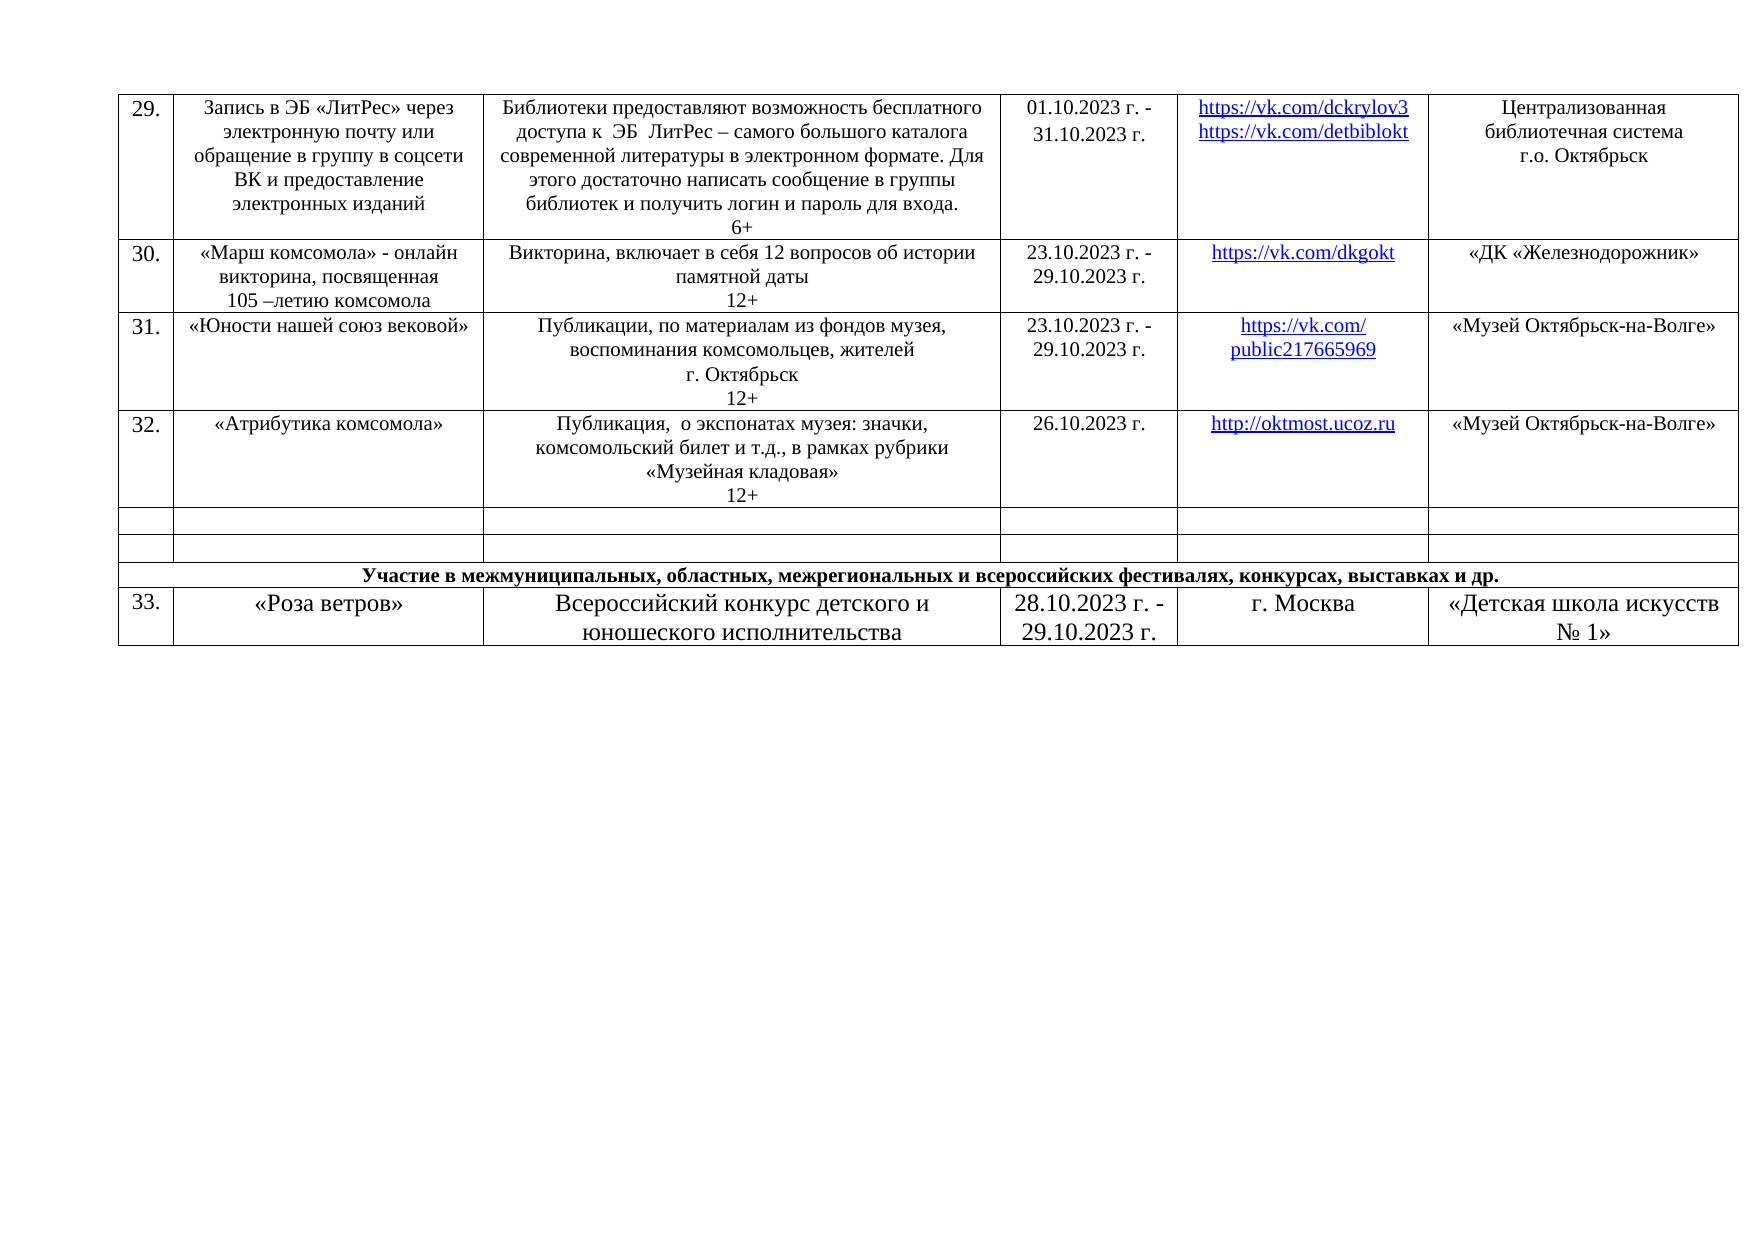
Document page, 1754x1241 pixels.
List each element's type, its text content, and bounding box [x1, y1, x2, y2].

table_cell [1001, 508, 1177, 534]
table_cell [174, 508, 483, 534]
table_cell [1429, 508, 1738, 534]
table_cell Публикация, о экспонатах музея: значки, комсомольский билет и т.д., в рамках рубрики «Музейная кладовая» 12+ [484, 411, 1000, 507]
table_cell г. Москва [1178, 588, 1428, 645]
table_cell 29. [119, 95, 173, 239]
table_cell [1429, 535, 1738, 562]
table_cell [119, 508, 173, 534]
table_cell 23.10.2023 г. -29.10.2023 г. [1001, 313, 1177, 409]
table_cell «ДК «Железнодорожник» [1429, 240, 1738, 312]
table_cell Библиотеки предоставляют возможность бесплатного доступа к ЭБ ЛитРес – самого большого каталога современной литературы в электронном формате. Для этого достаточно написать сообщение в группы библиотек и получить логин и пароль для входа. 6+ [484, 95, 1000, 239]
table_cell «Роза ветров» [174, 588, 483, 645]
table_cell Публикации, по материалам из фондов музея, воспоминания комсомольцев, жителей г. Октябрьск 12+ [484, 313, 1000, 409]
table_cell 23.10.2023 г. -29.10.2023 г. [1001, 240, 1177, 312]
table_cell [1178, 508, 1428, 534]
table_cell 31. [119, 313, 173, 409]
table_cell 30. [119, 240, 173, 312]
table_cell [484, 535, 1000, 562]
table_cell https://vk.com/public217665969 [1178, 313, 1428, 409]
table_cell http://oktmost.ucoz.ru [1178, 411, 1428, 507]
table_cell «Юности нашей союз вековой» [174, 313, 483, 409]
table_cell [1178, 535, 1428, 562]
table_cell «Музей Октябрьск-на-Волге» [1429, 313, 1738, 409]
table_cell «Марш комсомола» - онлайн викторина, посвященная 105 –летию комсомола [174, 240, 483, 312]
table_cell 01.10.2023 г. -31.10.2023 г. [1001, 95, 1177, 239]
table_cell Запись в ЭБ «ЛитРес» через электронную почту или обращение в группу в соцсети ВК и предоставление электронных изданий [174, 95, 483, 239]
table_cell [484, 508, 1000, 534]
table_cell [1001, 535, 1177, 562]
table_cell «Музей Октябрьск-на-Волге» [1429, 411, 1738, 507]
table_cell Всероссийский конкурс детского и юношеского исполнительства [484, 588, 1000, 645]
table_cell Централизованная библиотечная система г.о. Октябрьск [1429, 95, 1738, 239]
table_cell [174, 535, 483, 562]
table_cell «Детская школа искусств № 1» [1429, 588, 1738, 645]
table_cell https://vk.com/dkgokt [1178, 240, 1428, 312]
table_cell 33. [119, 588, 173, 645]
table_cell 26.10.2023 г. [1001, 411, 1177, 507]
table_cell Викторина, включает в себя 12 вопросов об истории памятной даты 12+ [484, 240, 1000, 312]
table_cell 28.10.2023 г. -29.10.2023 г. [1001, 588, 1177, 645]
table_cell Участие в межмуниципальных, областных, межрегиональных и всероссийских фестивалях, конкурсах, выставках и др. [119, 563, 1738, 587]
table_cell [119, 535, 173, 562]
table_cell https://vk.com/dckrylov3 https://vk.com/detbiblokt [1178, 95, 1428, 239]
table_cell 32. [119, 411, 173, 507]
table_cell «Атрибутика комсомола» [174, 411, 483, 507]
